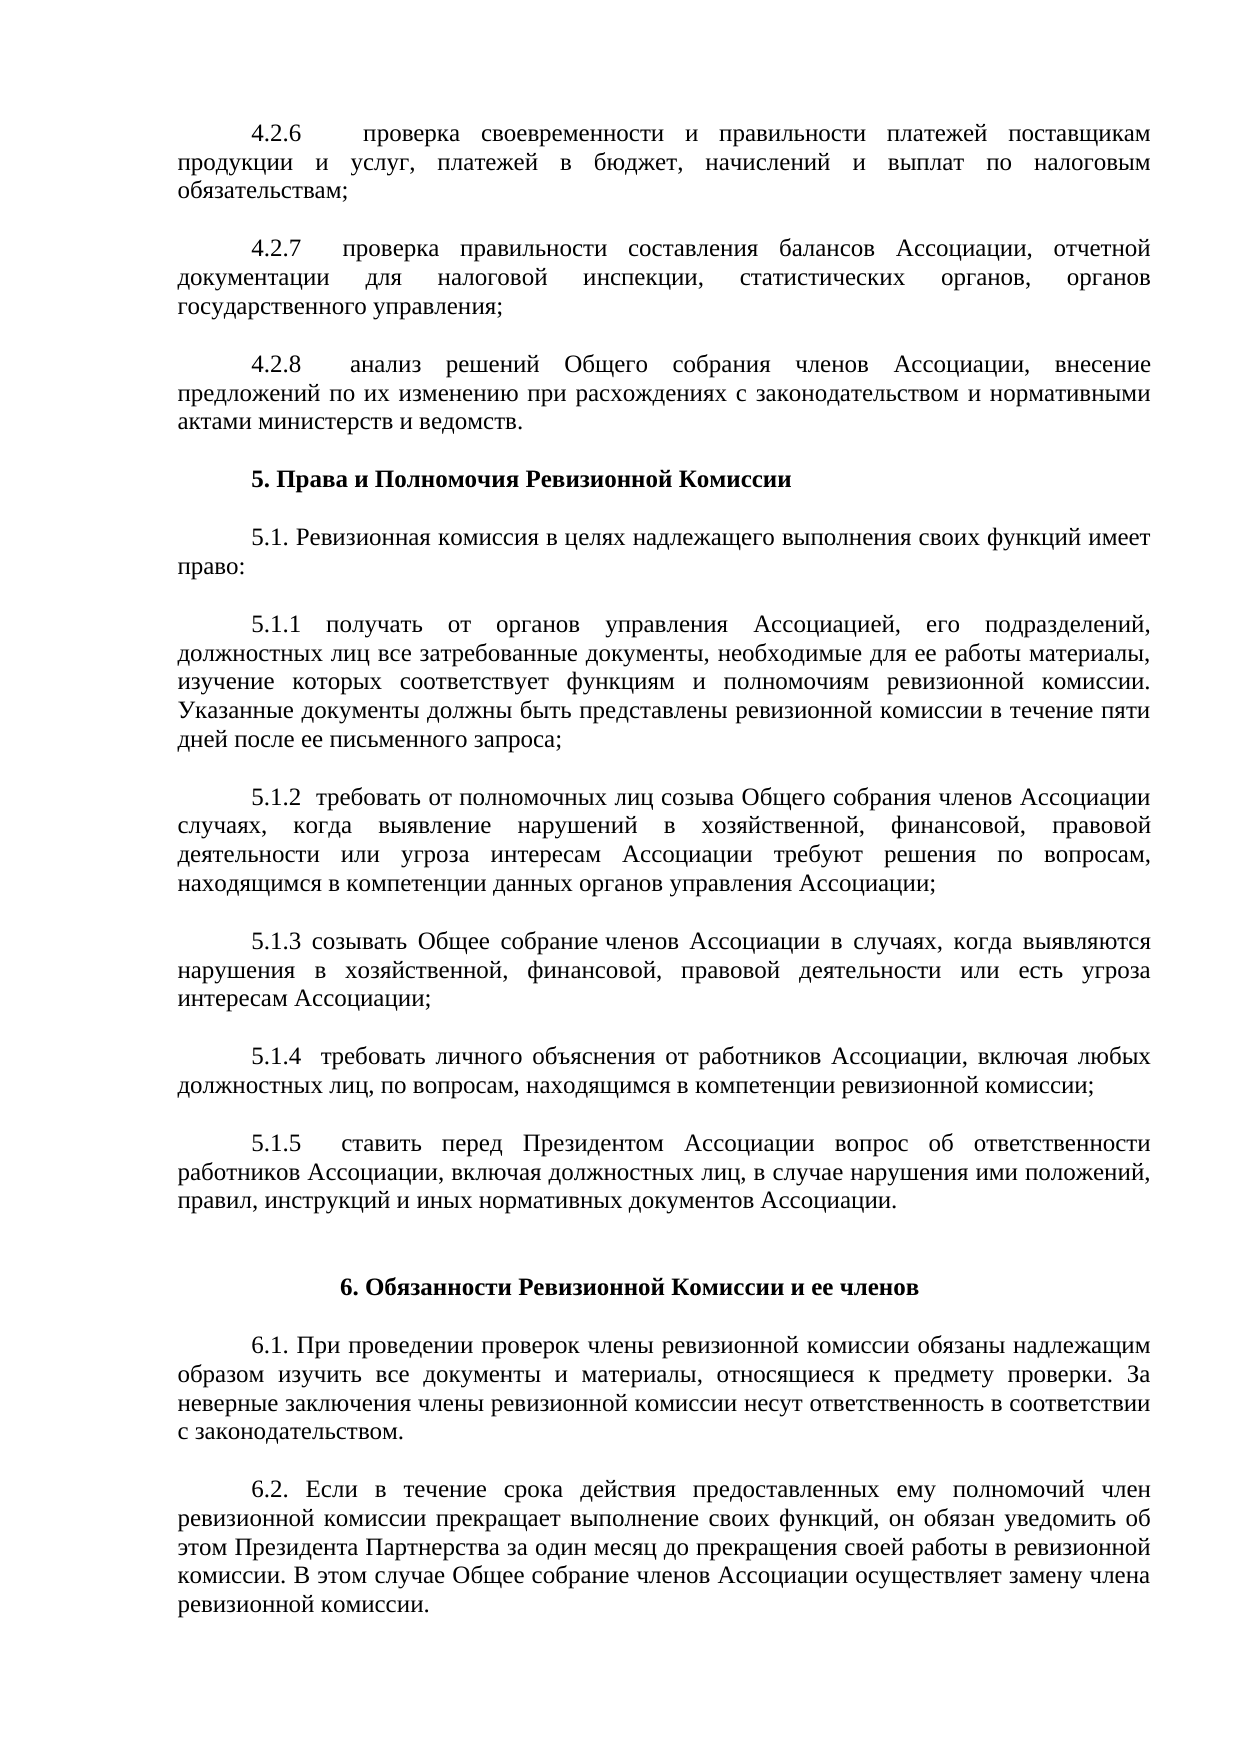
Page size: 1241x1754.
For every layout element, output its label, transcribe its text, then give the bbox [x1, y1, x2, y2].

text 6. Обязанности Ревизионной Комиссии и ее членов [177, 1243, 1152, 1301]
text 5.1.5 ставить перед Президентом Ассоциации вопрос об ответственности работников Ассоциации, включая должностных лиц, в случае нарушения ими положений, правил, инструкций и иных нормативных документов Ассоциации. [177, 1128, 1152, 1214]
text 4.2.7 проверка правильности составления балансов Ассоциации, отчетной документации для налоговой инспекции, статистических органов, органов государственного управления; [177, 233, 1152, 320]
text 5.1.2 требовать от полномочных лиц созыва Общего собрания членов Ассоциации случаях, когда выявление нарушений в хозяйственной, финансовой, правовой деятельности или угроза интересам Ассоциации требуют решения по вопросам, находящимся в компетенции данных органов управления Ассоциации; [177, 782, 1152, 897]
text 4.2.8 анализ решений Общего собрания членов Ассоциации, внесение предложений по их изменению при расхождениях с законодательством и нормативными актами министерств и ведомств. [177, 349, 1152, 435]
text 5.1.4 требовать личного объяснения от работников Ассоциации, включая любых должностных лиц, по вопросам, находящимся в компетенции ревизионной комиссии; [177, 1041, 1152, 1099]
text 5.1. Ревизионная комиссия в целях надлежащего выполнения своих функций имеет право: [177, 522, 1152, 580]
text 5.1.3 созывать Общее собрание членов Ассоциации в случаях, когда выявляются нарушения в хозяйственной, финансовой, правовой деятельности или есть угроза интересам Ассоциации; [177, 926, 1152, 1012]
text 5. Права и Полномочия Ревизионной Комиссии [177, 464, 1152, 493]
text 6.2. Если в течение срока действия предоставленных ему полномочий член ревизионной комиссии прекращает выполнение своих функций, он обязан уведомить об этом Президента Партнерства за один месяц до прекращения своей работы в ревизионной комиссии. В этом случае Общее собрание членов Ассоциации осуществляет замену члена ревизионной комиссии. [177, 1474, 1152, 1618]
text 4.2.6 проверка своевременности и правильности платежей поставщикам продукции и услуг, платежей в бюджет, начислений и выплат по налоговым обязательствам; [177, 118, 1152, 204]
text 6.1. При проведении проверок члены ревизионной комиссии обязаны надлежащим образом изучить все документы и материалы, относящиеся к предмету проверки. За неверные заключения члены ревизионной комиссии несут ответственность в соответствии с законодательством. [177, 1330, 1152, 1445]
text 5.1.1 получать от органов управления Ассоциацией, его подразделений, должностных лиц все затребованные документы, необходимые для ее работы материалы, изучение которых соответствует функциям и полномочиям ревизионной комиссии. Указанные документы должны быть представлены ревизионной комиссии в течение пяти дней после ее письменного запроса; [177, 609, 1152, 753]
